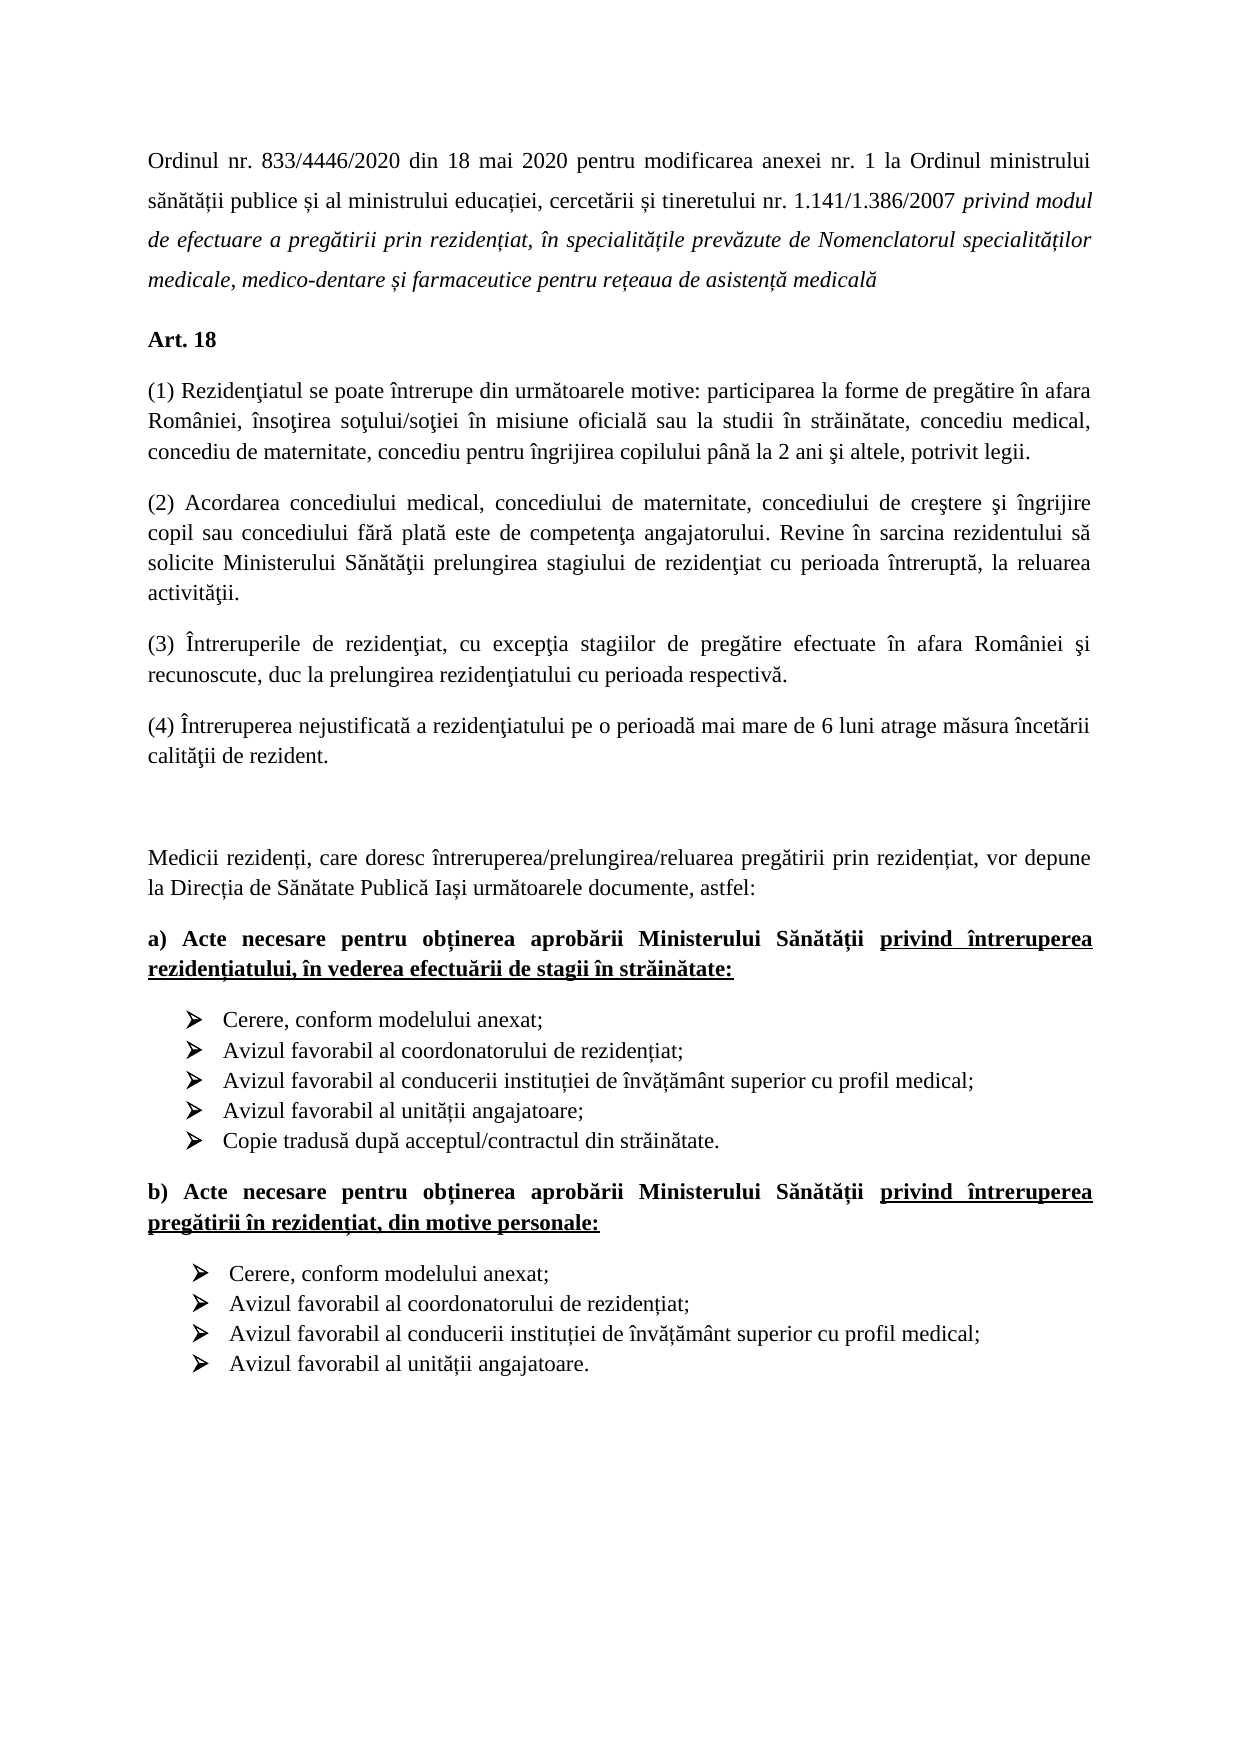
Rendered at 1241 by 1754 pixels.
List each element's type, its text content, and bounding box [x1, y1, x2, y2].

text (4) Întreruperea nejustificată a rezidenţiatului pe o perioadă mai mare de 6 luni atrage măsura încetării calităţii de rezident. [148, 712, 1093, 768]
list Cerere, conform modelului anexat; [191, 1260, 1093, 1286]
list Avizul favorabil al conducerii instituției de învățământ superior cu profil medical; [191, 1320, 1093, 1346]
text Medicii rezidenți, care doresc întreruperea/prelungirea/reluarea pregătirii prin rezidențiat, vor depune la Direcția de Sănătate Publică Iași următoarele documente, astfel: [148, 844, 1093, 901]
text (3) Întreruperile de rezidenţiat, cu excepţia stagiilor de pregătire efectuate în afara României şi recunoscute, duc la prelungirea rezidenţiatului cu perioada respectivă. [148, 631, 1093, 687]
list Copie tradusă după acceptul/contractul din străinătate. [185, 1127, 1093, 1154]
list Avizul favorabil al conducerii instituției de învățământ superior cu profil medical; [185, 1067, 1093, 1093]
text (2) Acordarea concediului medical, concediului de maternitate, concediului de creştere şi îngrijire copil sau concediului fără plată este de competenţa angajatorului. Revine în sarcina rezidentului să solicite Ministerului Sănătăţii prelungirea stagiului de rezidenţiat cu perioada întreruptă, la reluarea activităţii. [148, 489, 1093, 606]
list Avizul favorabil al unității angajatoare. [191, 1350, 1093, 1377]
text b) Acte necesare pentru obținerea aprobării Ministerului Sănătății privind întreruperea pregătirii în rezidențiat, din motive personale: [148, 1178, 1093, 1235]
text Ordinul nr. 833/4446/2020 din 18 mai 2020 pentru modificarea anexei nr. 1 la Ordinul ministrului sănătății publice și al ministrului educației, cercetării și tineretului nr. 1.141/1.386/2007 privind modul de efectuare a pregătirii prin rezidențiat, în specialitățile prevăzute de Nomenclatorul specialităților medicale, medico-dentare și farmaceutice pentru rețeaua de asistență medicală [148, 148, 1093, 292]
list Cerere, conform modelului anexat; [185, 1007, 1093, 1033]
text a) Acte necesare pentru obținerea aprobării Ministerului Sănătății privind întreruperea rezidențiatului, în vederea efectuării de stagii în străinătate: [148, 925, 1093, 982]
text (1) Rezidenţiatul se poate întrerupe din următoarele motive: participarea la forme de pregătire în afara României, însoţirea soţului/soţiei în misiune oficială sau la studii în străinătate, concediu medical, concediu de maternitate, concediu pentru îngrijirea copilului până la 2 ani şi altele, potrivit legii. [148, 377, 1093, 464]
list Avizul favorabil al unității angajatoare; [185, 1097, 1093, 1123]
text Art. 18 [148, 326, 1093, 353]
list Avizul favorabil al coordonatorului de rezidențiat; [191, 1290, 1093, 1316]
list Avizul favorabil al coordonatorului de rezidențiat; [185, 1037, 1093, 1063]
